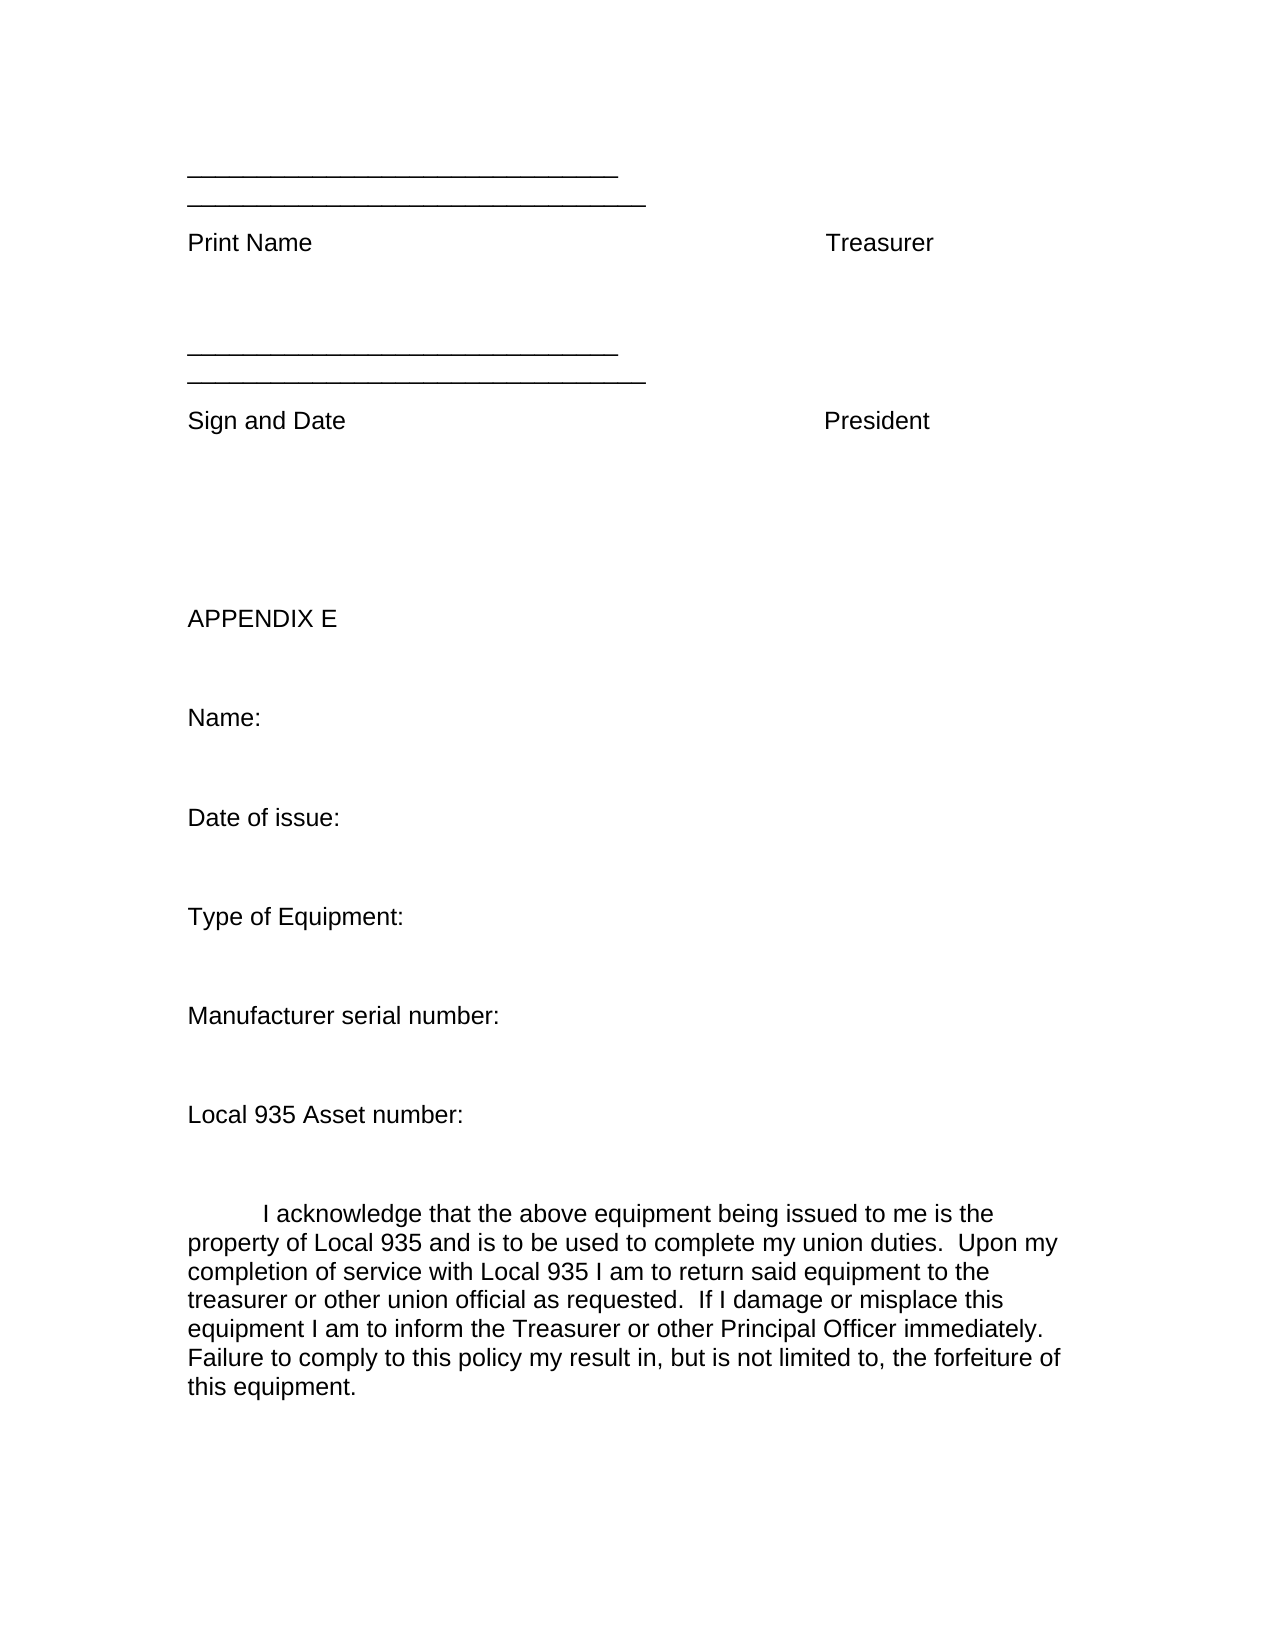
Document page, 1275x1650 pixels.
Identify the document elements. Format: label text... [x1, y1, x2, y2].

text Type of Equipment: [187, 902, 1087, 930]
text Sign and Date President [187, 406, 1087, 434]
text _______________________________ _________________________________ [187, 150, 1087, 207]
text APPENDIX E [187, 604, 1087, 633]
text I acknowledge that the above equipment being issued to me is the property of Local 935 and is to be used to complete my union duties. Upon my completion of service with Local 935 I am to return said equipment to the treasurer or other union official as requested. If I damage or misplace this equipment I am to inform the Treasurer or other Principal Officer immediately. Failure to comply to this policy my result in, but is not limited to, the forfeiture of this equipment. [187, 1199, 1087, 1400]
text _______________________________ _________________________________ [187, 327, 1087, 385]
text Local 935 Asset number: [187, 1100, 1087, 1129]
text Date of issue: [187, 802, 1087, 831]
text Name: [187, 703, 1087, 732]
text Manufacturer serial number: [187, 1001, 1087, 1029]
text Print Name Treasurer [187, 228, 1087, 257]
